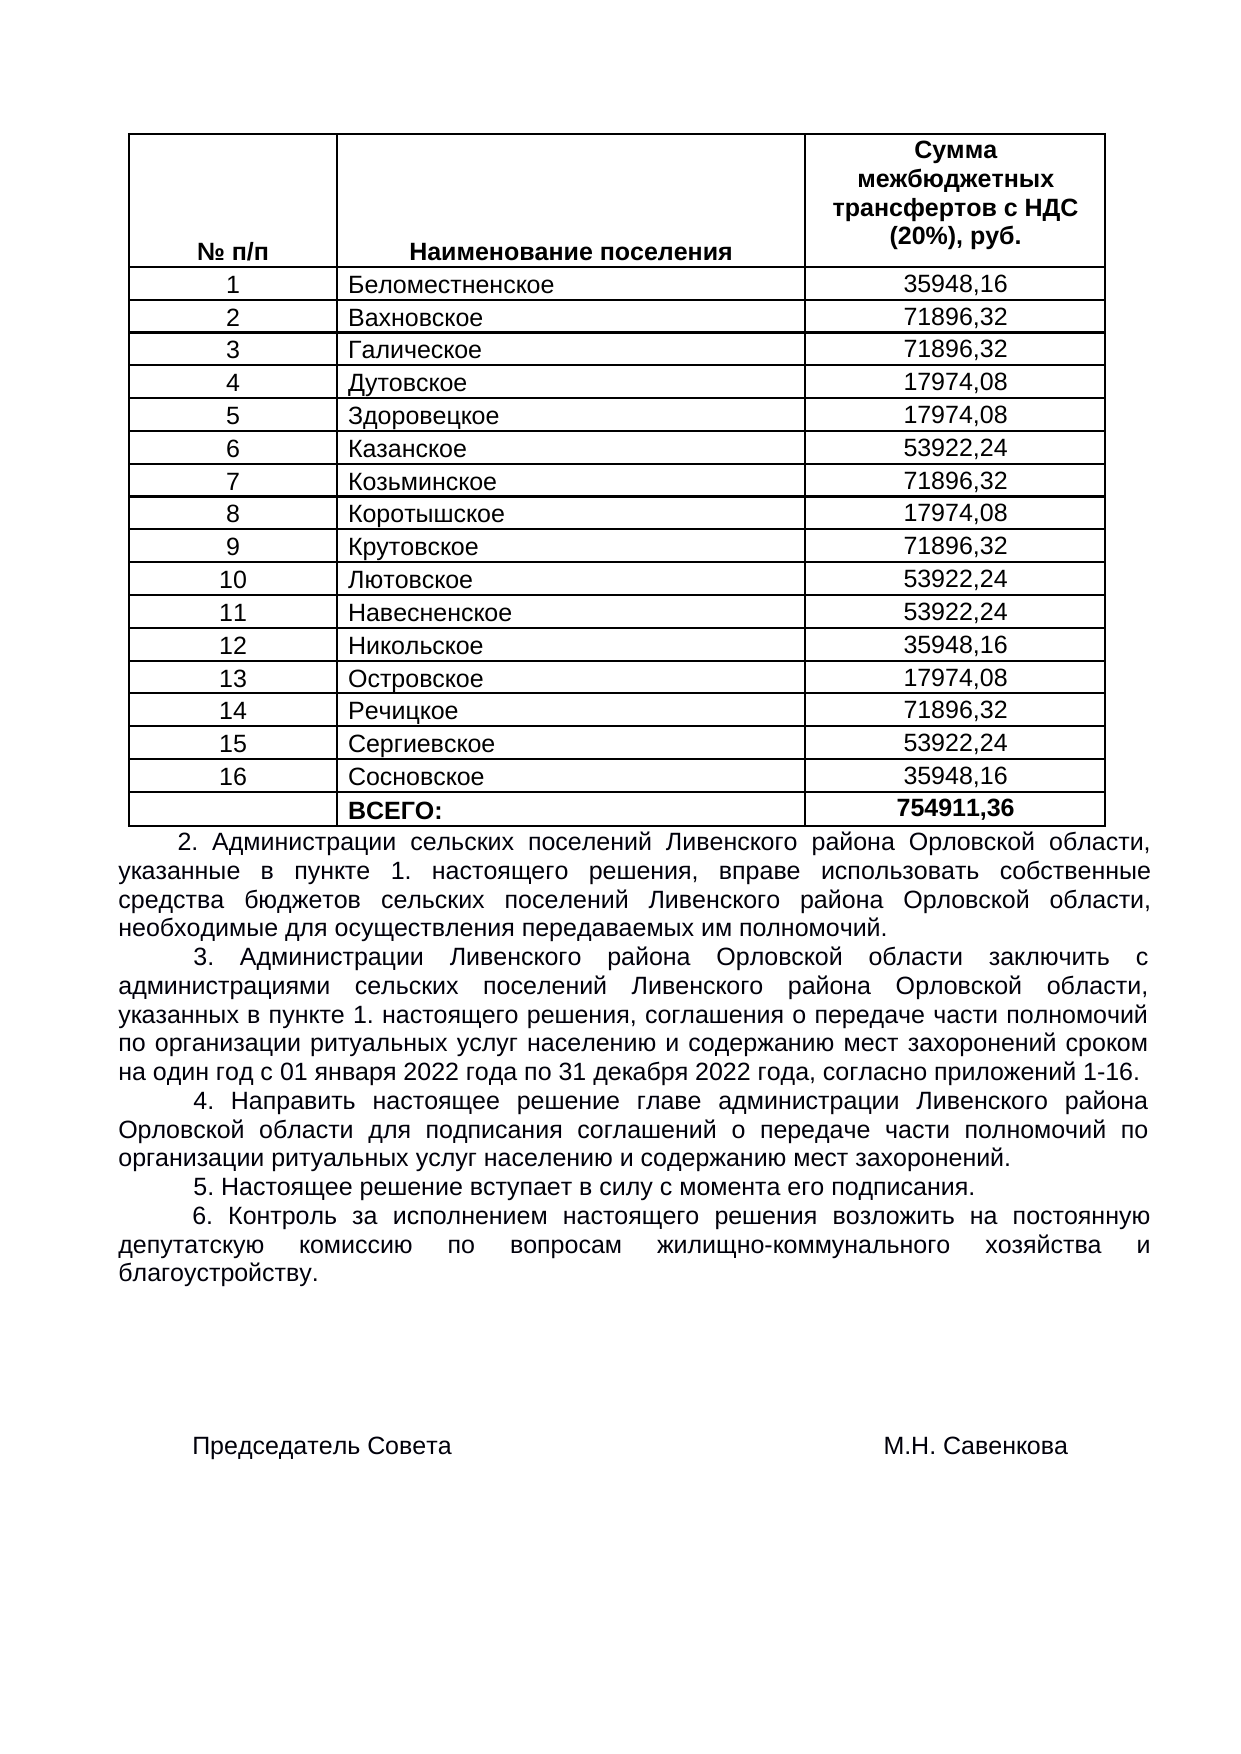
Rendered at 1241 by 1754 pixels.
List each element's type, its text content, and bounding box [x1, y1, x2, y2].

table_cell 10 [130, 563, 336, 594]
table_cell 7 [130, 465, 336, 495]
table_cell 16 [130, 760, 336, 791]
table_cell 3 [130, 334, 336, 364]
text 5. Настоящее решение вступает в силу с момента его подписания. [118, 1172, 1149, 1201]
table_cell 71896,32 [806, 694, 1104, 725]
table_cell 2 [130, 301, 336, 331]
table_cell 8 [130, 498, 336, 528]
table_cell 11 [130, 596, 336, 627]
table_cell 17974,08 [806, 498, 1104, 528]
table_cell 35948,16 [806, 629, 1104, 659]
table_cell Крутовское [338, 530, 804, 561]
table_cell Вахновское [338, 301, 804, 331]
table_cell 6 [130, 432, 336, 463]
table_cell 53922,24 [806, 432, 1104, 463]
table_cell Галическое [338, 334, 804, 364]
table_cell Козьминское [338, 465, 804, 495]
table_cell 754911,36 [806, 793, 1104, 825]
table_cell Никольское [338, 629, 804, 659]
text 2. Администрации сельских поселений Ливенского района Орловской области, указанные в пункте 1. настоящего решения, вправе использовать собственные средства бюджетов сельских поселений Ливенского района Орловской области, необходимые для осуществления передаваемых им полномочий. [118, 827, 1152, 942]
table_cell 17974,08 [806, 399, 1104, 430]
table_cell Казанское [338, 432, 804, 463]
table_cell Сосновское [338, 760, 804, 791]
table_header № п/п [130, 135, 336, 266]
table_cell Коротышское [338, 498, 804, 528]
table_header Сумма межбюджетных трансфертов с НДС (20%), руб. [806, 135, 1104, 266]
table_cell 35948,16 [806, 760, 1104, 791]
table_cell 71896,32 [806, 530, 1104, 561]
table_cell Сергиевское [338, 727, 804, 758]
table_cell Лютовское [338, 563, 804, 594]
table_cell Беломестненское [338, 268, 804, 298]
table_cell 14 [130, 694, 336, 725]
table_cell 12 [130, 629, 336, 659]
table_cell 5 [130, 399, 336, 430]
table_cell 17974,08 [806, 366, 1104, 397]
table_cell 53922,24 [806, 563, 1104, 594]
table_cell 9 [130, 530, 336, 561]
text 3. Администрации Ливенского района Орловской области заключить с администрациями сельских поселений Ливенского района Орловской области, указанных в пункте 1. настоящего решения, соглашения о передаче части полномочий по организации ритуальных услуг населению и содержанию мест захоронений сроком на один год с 01 января 2022 года по 31 декабря 2022 года, согласно приложений 1-16. [118, 942, 1149, 1086]
table_cell Здоровецкое [338, 399, 804, 430]
table_cell 4 [130, 366, 336, 397]
table_cell Дутовское [338, 366, 804, 397]
table_cell 53922,24 [806, 727, 1104, 758]
table_cell Навесненское [338, 596, 804, 627]
table_cell 71896,32 [806, 301, 1104, 331]
table_cell 71896,32 [806, 334, 1104, 364]
table_cell Речицкое [338, 694, 804, 725]
text Председатель Совета М.Н. Савенкова [118, 1431, 1152, 1460]
table_cell 1 [130, 268, 336, 298]
table_cell 15 [130, 727, 336, 758]
table_cell [130, 793, 336, 825]
table_cell 53922,24 [806, 596, 1104, 627]
table_cell ВСЕГО: [338, 793, 804, 825]
table_cell 17974,08 [806, 662, 1104, 692]
table_cell 71896,32 [806, 465, 1104, 495]
table_cell Островское [338, 662, 804, 692]
table_header Наименование поселения [338, 135, 804, 266]
table_cell 13 [130, 662, 336, 692]
text 4. Направить настоящее решение главе администрации Ливенского района Орловской области для подписания соглашений о передаче части полномочий по организации ритуальных услуг населению и содержанию мест захоронений. [118, 1086, 1149, 1172]
table_cell 35948,16 [806, 268, 1104, 298]
text 6. Контроль за исполнением настоящего решения возложить на постоянную депутатскую комиссию по вопросам жилищно-коммунального хозяйства и благоустройству. [118, 1201, 1152, 1287]
